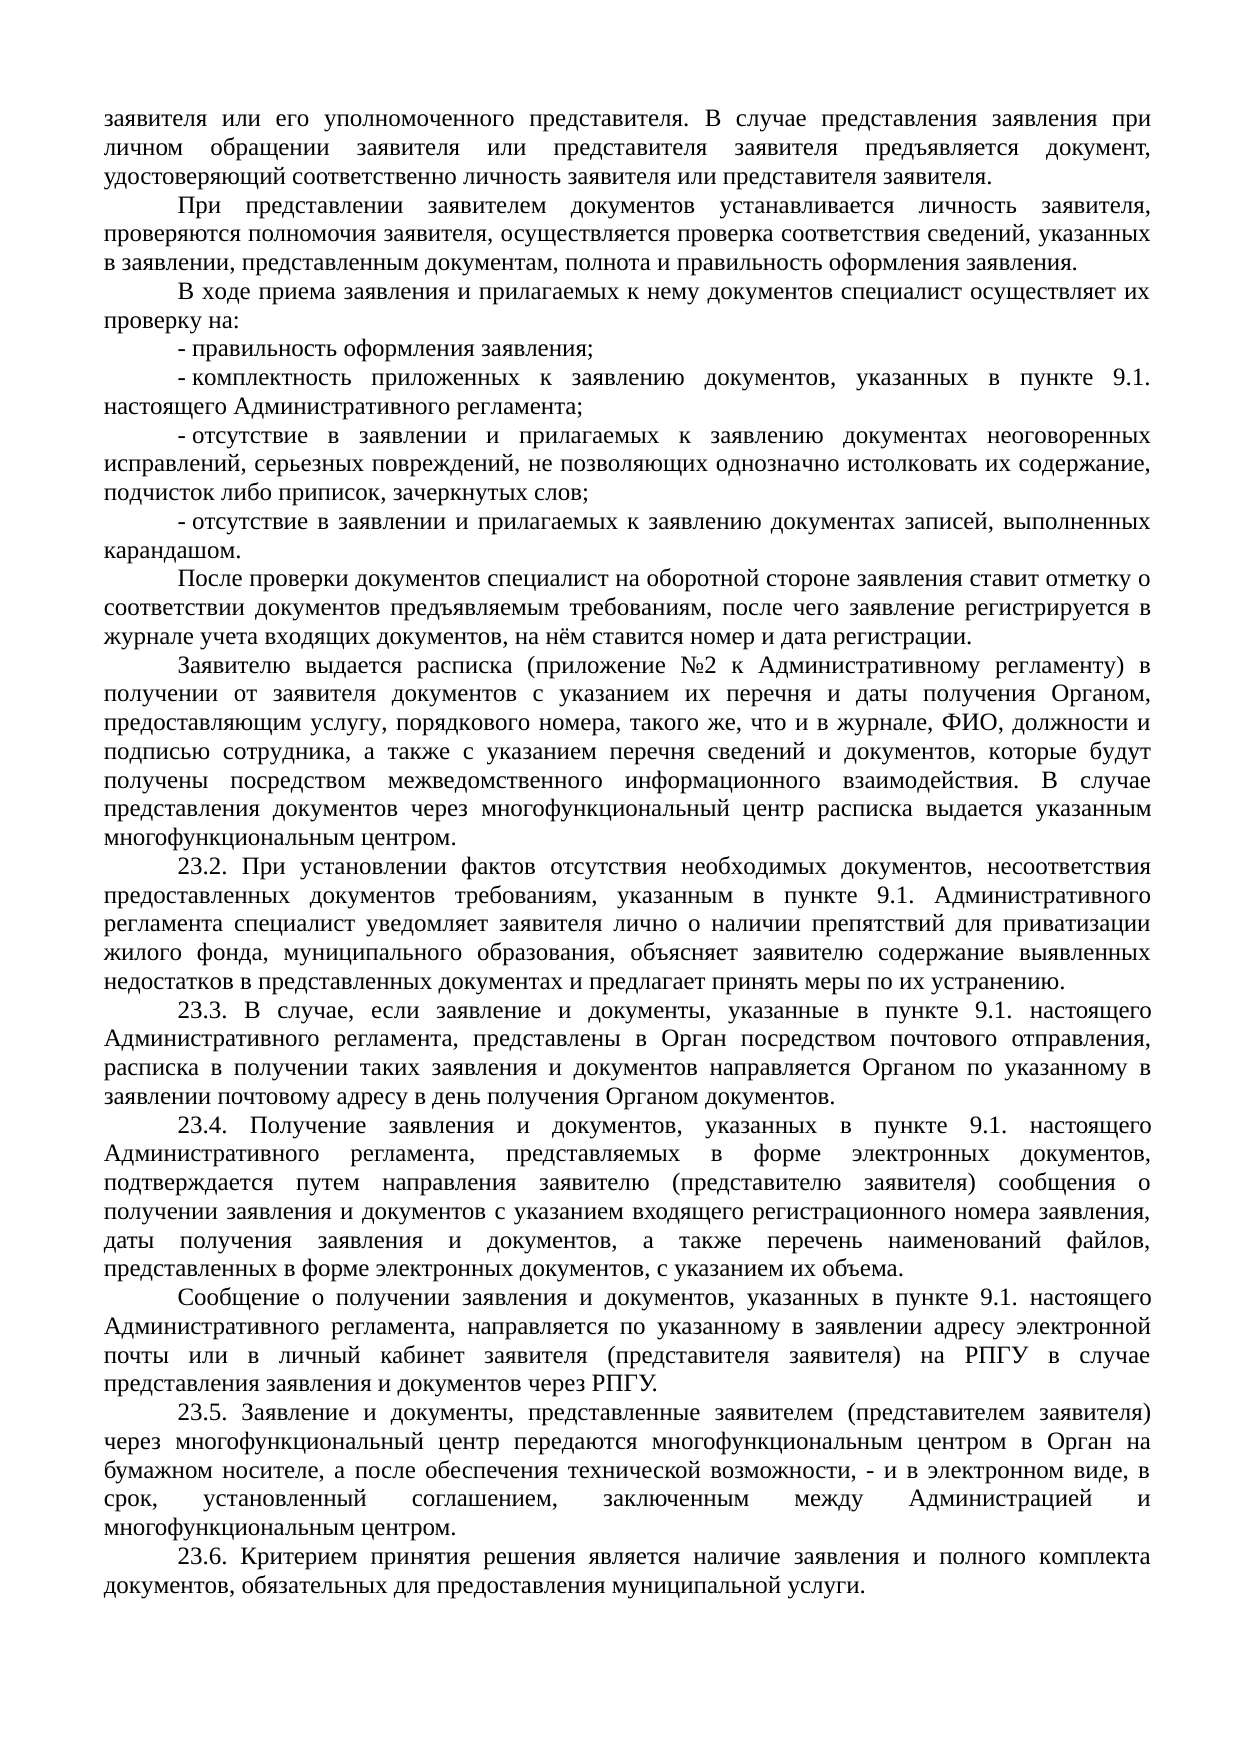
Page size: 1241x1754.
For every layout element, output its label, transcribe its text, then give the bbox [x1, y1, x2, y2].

text - правильность оформления заявления; [103, 333, 1152, 362]
text 23.2. При установлении фактов отсутствия необходимых документов, несоответствия предоставленных документов требованиям, указанным в пункте 9.1. Административного регламента специалист уведомляет заявителя лично о наличии препятствий для приватизации жилого фонда, муниципального образования, объясняет заявителю содержание выявленных недостатков в представленных документах и предлагает принять меры по их устранению. [103, 851, 1152, 995]
text В ходе приема заявления и прилагаемых к нему документов специалист осуществляет их проверку на: [103, 276, 1152, 333]
text При представлении заявителем документов устанавливается личность заявителя, проверяются полномочия заявителя, осуществляется проверка соответствия сведений, указанных в заявлении, представленным документам, полнота и правильность оформления заявления. [103, 190, 1152, 276]
text После проверки документов специалист на оборотной стороне заявления ставит отметку о соответствии документов предъявляемым требованиям, после чего заявление регистрируется в журнале учета входящих документов, на нём ставится номер и дата регистрации. [103, 563, 1152, 650]
text 23.4. Получение заявления и документов, указанных в пункте 9.1. настоящего Административного регламента, представляемых в форме электронных документов, подтверждается путем направления заявителю (представителю заявителя) сообщения о получении заявления и документов с указанием входящего регистрационного номера заявления, даты получения заявления и документов, а также перечень наименований файлов, представленных в форме электронных документов, с указанием их объема. [103, 1110, 1152, 1282]
text 23.6. Критерием принятия решения является наличие заявления и полного комплекта документов, обязательных для предоставления муниципальной услуги. [103, 1541, 1152, 1598]
text - комплектность приложенных к заявлению документов, указанных в пункте 9.1. настоящего Административного регламента; [103, 362, 1152, 420]
text Сообщение о получении заявления и документов, указанных в пункте 9.1. настоящего Административного регламента, направляется по указанному в заявлении адресу электронной почты или в личный кабинет заявителя (представителя заявителя) на РПГУ в случае представления заявления и документов через РПГУ. [103, 1282, 1152, 1397]
text 23.3. В случае, если заявление и документы, указанные в пункте 9.1. настоящего Административного регламента, представлены в Орган посредством почтового отправления, расписка в получении таких заявления и документов направляется Органом по указанному в заявлении почтовому адресу в день получения Органом документов. [103, 995, 1152, 1110]
text 23.5. Заявление и документы, представленные заявителем (представителем заявителя) через многофункциональный центр передаются многофункциональным центром в Орган на бумажном носителе, а после обеспечения технической возможности, - и в электронном виде, в срок, установленный соглашением, заключенным между Администрацией и многофункциональным центром. [103, 1397, 1152, 1541]
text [103, 103, 1152, 190]
text - отсутствие в заявлении и прилагаемых к заявлению документах записей, выполненных карандашом. [103, 506, 1152, 563]
text - отсутствие в заявлении и прилагаемых к заявлению документах неоговоренных исправлений, серьезных повреждений, не позволяющих однозначно истолковать их содержание, подчисток либо приписок, зачеркнутых слов; [103, 420, 1152, 506]
text Заявителю выдается расписка (приложение №2 к Административному регламенту) в получении от заявителя документов с указанием их перечня и даты получения Органом, предоставляющим услугу, порядкового номера, такого же, что и в журнале, ФИО, должности и подписью сотрудника, а также с указанием перечня сведений и документов, которые будут получены посредством межведомственного информационного взаимодействия. В случае представления документов через многофункциональный центр расписка выдается указанным многофункциональным центром. [103, 650, 1152, 851]
